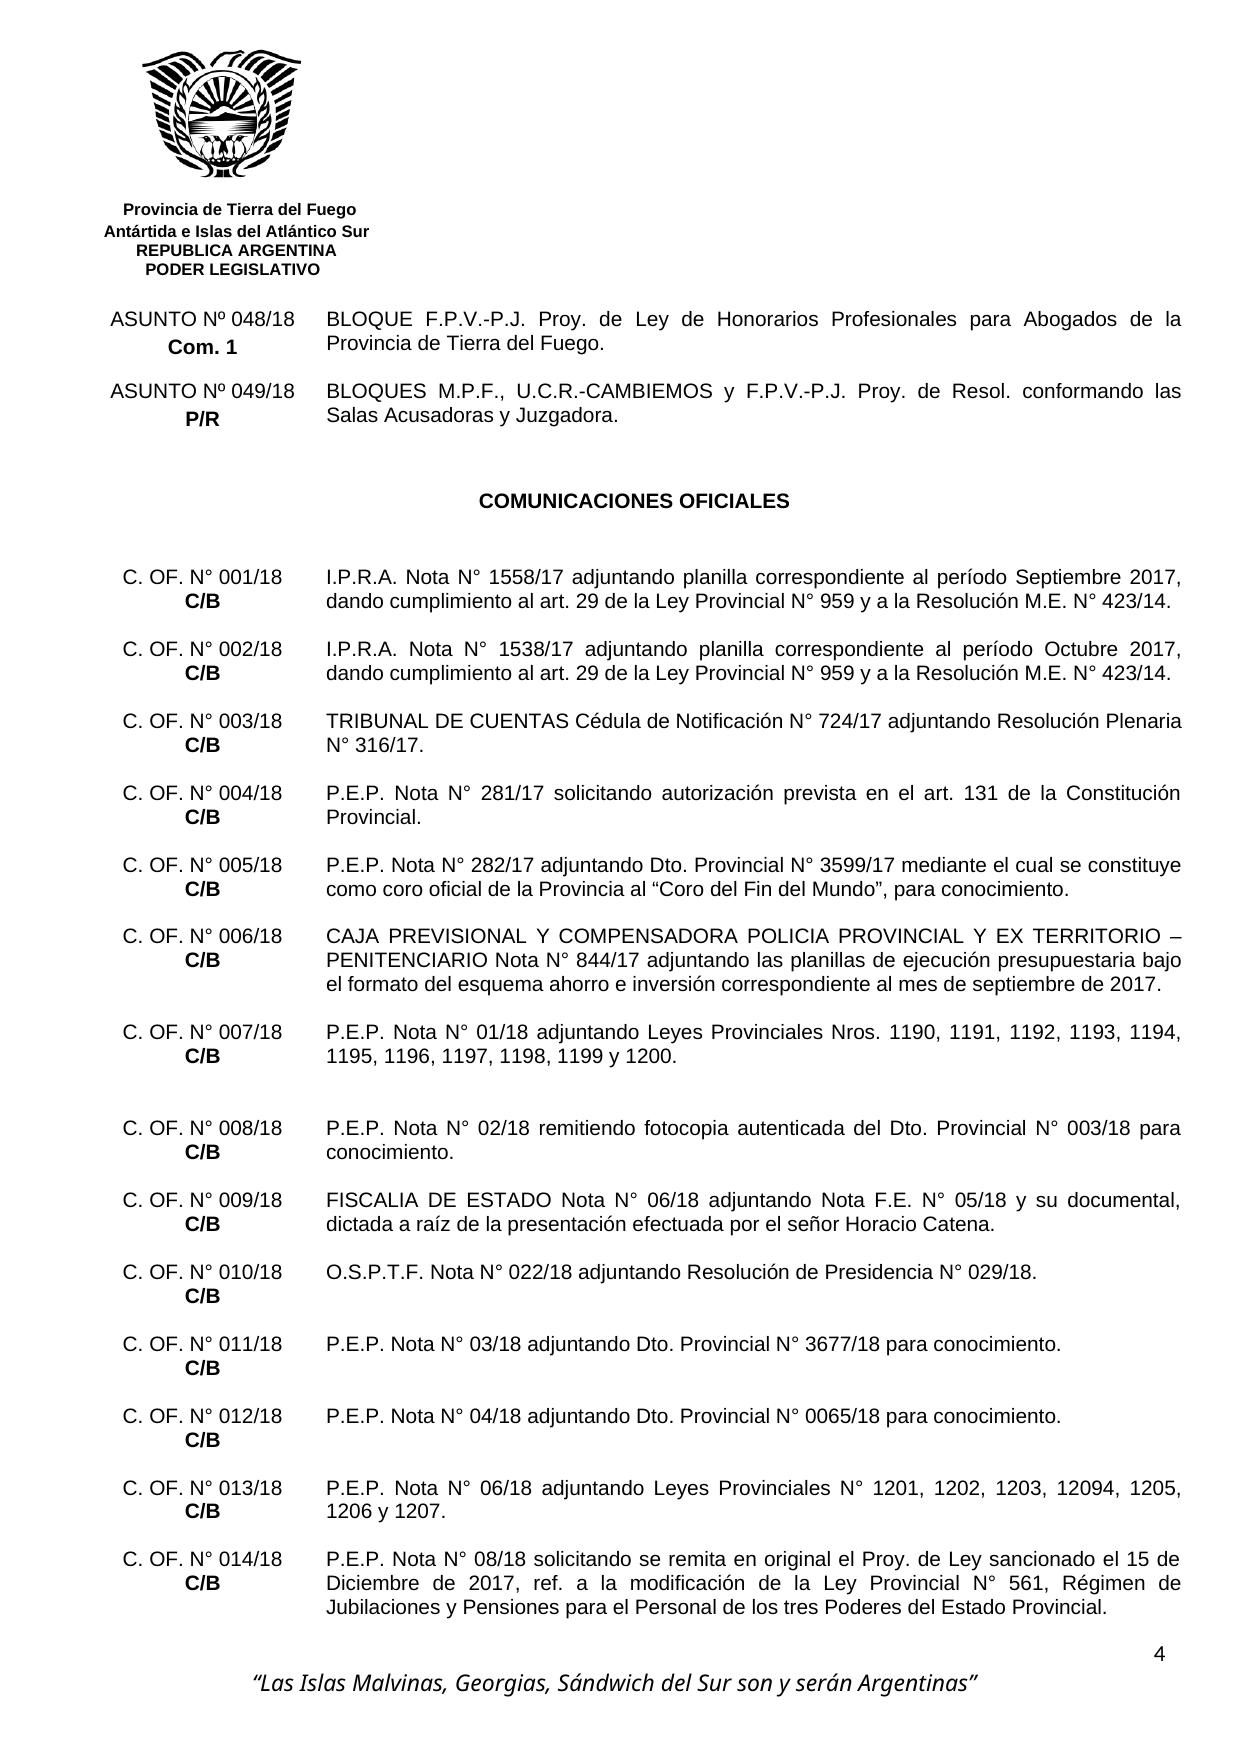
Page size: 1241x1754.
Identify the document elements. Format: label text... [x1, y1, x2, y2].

table_header C. OF. N° 001/18 C/B [90, 565, 315, 637]
table_cell I.P.R.A. Nota N° 1538/17 adjuntando planilla correspondiente al período Octubre 2017, dando cumplimiento al art. 29 de la Ley Provincial N° 959 y a la Resolución M.E. N° 423/14. [315, 637, 1197, 709]
table_cell TRIBUNAL DE CUENTAS Cédula de Notificación N° 724/17 adjuntando Resolución Plenaria N° 316/17. [315, 709, 1197, 781]
table_cell BLOQUE F.P.V.-P.J. Proy. de Ley de Honorarios Profesionales para Abogados de la Provincia de Tierra del Fuego. [315, 307, 1197, 379]
table_cell C. OF. N° 012/18 C/B [90, 1404, 315, 1475]
table_cell P.E.P. Nota N° 04/18 adjuntando Dto. Provincial N° 0065/18 para conocimiento. [315, 1404, 1197, 1475]
table_header I.P.R.A. Nota N° 1558/17 adjuntando planilla correspondiente al período Septiembre 2017, dando cumplimiento al art. 29 de la Ley Provincial N° 959 y a la Resolución M.E. N° 423/14. [315, 565, 1197, 637]
table_cell FISCALIA DE ESTADO Nota N° 06/18 adjuntando Nota F.E. N° 05/18 y su documental, dictada a raíz de la presentación efectuada por el señor Horacio Catena. [315, 1188, 1197, 1260]
table_cell C. OF. N° 011/18 C/B [90, 1332, 315, 1403]
table_cell C. OF. N° 014/18 C/B [90, 1547, 315, 1619]
table_cell P.E.P. Nota N° 06/18 adjuntando Leyes Provinciales N° 1201, 1202, 1203, 12094, 1205, 1206 y 1207. [315, 1475, 1197, 1547]
picture [118, 44, 325, 196]
table_cell C. OF. N° 006/18 C/B [90, 924, 315, 1020]
table_cell C. OF. N° 009/18 C/B [90, 1188, 315, 1260]
table_cell C. OF. N° 004/18 C/B [90, 781, 315, 852]
table_cell O.S.P.T.F. Nota N° 022/18 adjuntando Resolución de Presidencia N° 029/18. [315, 1260, 1197, 1332]
table_cell P.E.P. Nota N° 03/18 adjuntando Dto. Provincial N° 3677/18 para conocimiento. [315, 1332, 1197, 1403]
table_cell ASUNTO Nº 048/18 Com. 1 [90, 307, 315, 379]
table_cell C. OF. N° 013/18 C/B [90, 1475, 315, 1547]
table_cell C. OF. N° 007/18 C/B [90, 1020, 315, 1116]
table_cell C. OF. N° 005/18 C/B [90, 853, 315, 924]
table_cell C. OF. N° 008/18 C/B [90, 1116, 315, 1188]
table_cell C. OF. N° 002/18 C/B [90, 637, 315, 709]
list COMUNICACIONES OFICIALES [103, 489, 1165, 513]
table_cell P.E.P. Nota N° 01/18 adjuntando Leyes Provinciales Nros. 1190, 1191, 1192, 1193, 1194, 1195, 1196, 1197, 1198, 1199 y 1200. [315, 1020, 1197, 1116]
table_cell P.E.P. Nota N° 282/17 adjuntando Dto. Provincial N° 3599/17 mediante el cual se constituye como coro oficial de la Provincia al “Coro del Fin del Mundo”, para conocimiento. [315, 853, 1197, 924]
table_cell C. OF. N° 003/18 C/B [90, 709, 315, 781]
table_cell P.E.P. Nota N° 281/17 solicitando autorización prevista en el art. 131 de la Constitución Provincial. [315, 781, 1197, 852]
table_cell ASUNTO Nº 049/18 P/R [90, 379, 315, 434]
table_cell CAJA PREVISIONAL Y COMPENSADORA POLICIA PROVINCIAL Y EX TERRITORIO – PENITENCIARIO Nota N° 844/17 adjuntando las planillas de ejecución presupuestaria bajo el formato del esquema ahorro e inversión correspondiente al mes de septiembre de 2017. [315, 924, 1197, 1020]
table_cell BLOQUES M.P.F., U.C.R.-CAMBIEMOS y F.P.V.-P.J. Proy. de Resol. conformando las Salas Acusadoras y Juzgadora. [315, 379, 1197, 434]
table_cell P.E.P. Nota N° 02/18 remitiendo fotocopia autenticada del Dto. Provincial N° 003/18 para conocimiento. [315, 1116, 1197, 1188]
table_cell C. OF. N° 010/18 C/B [90, 1260, 315, 1332]
